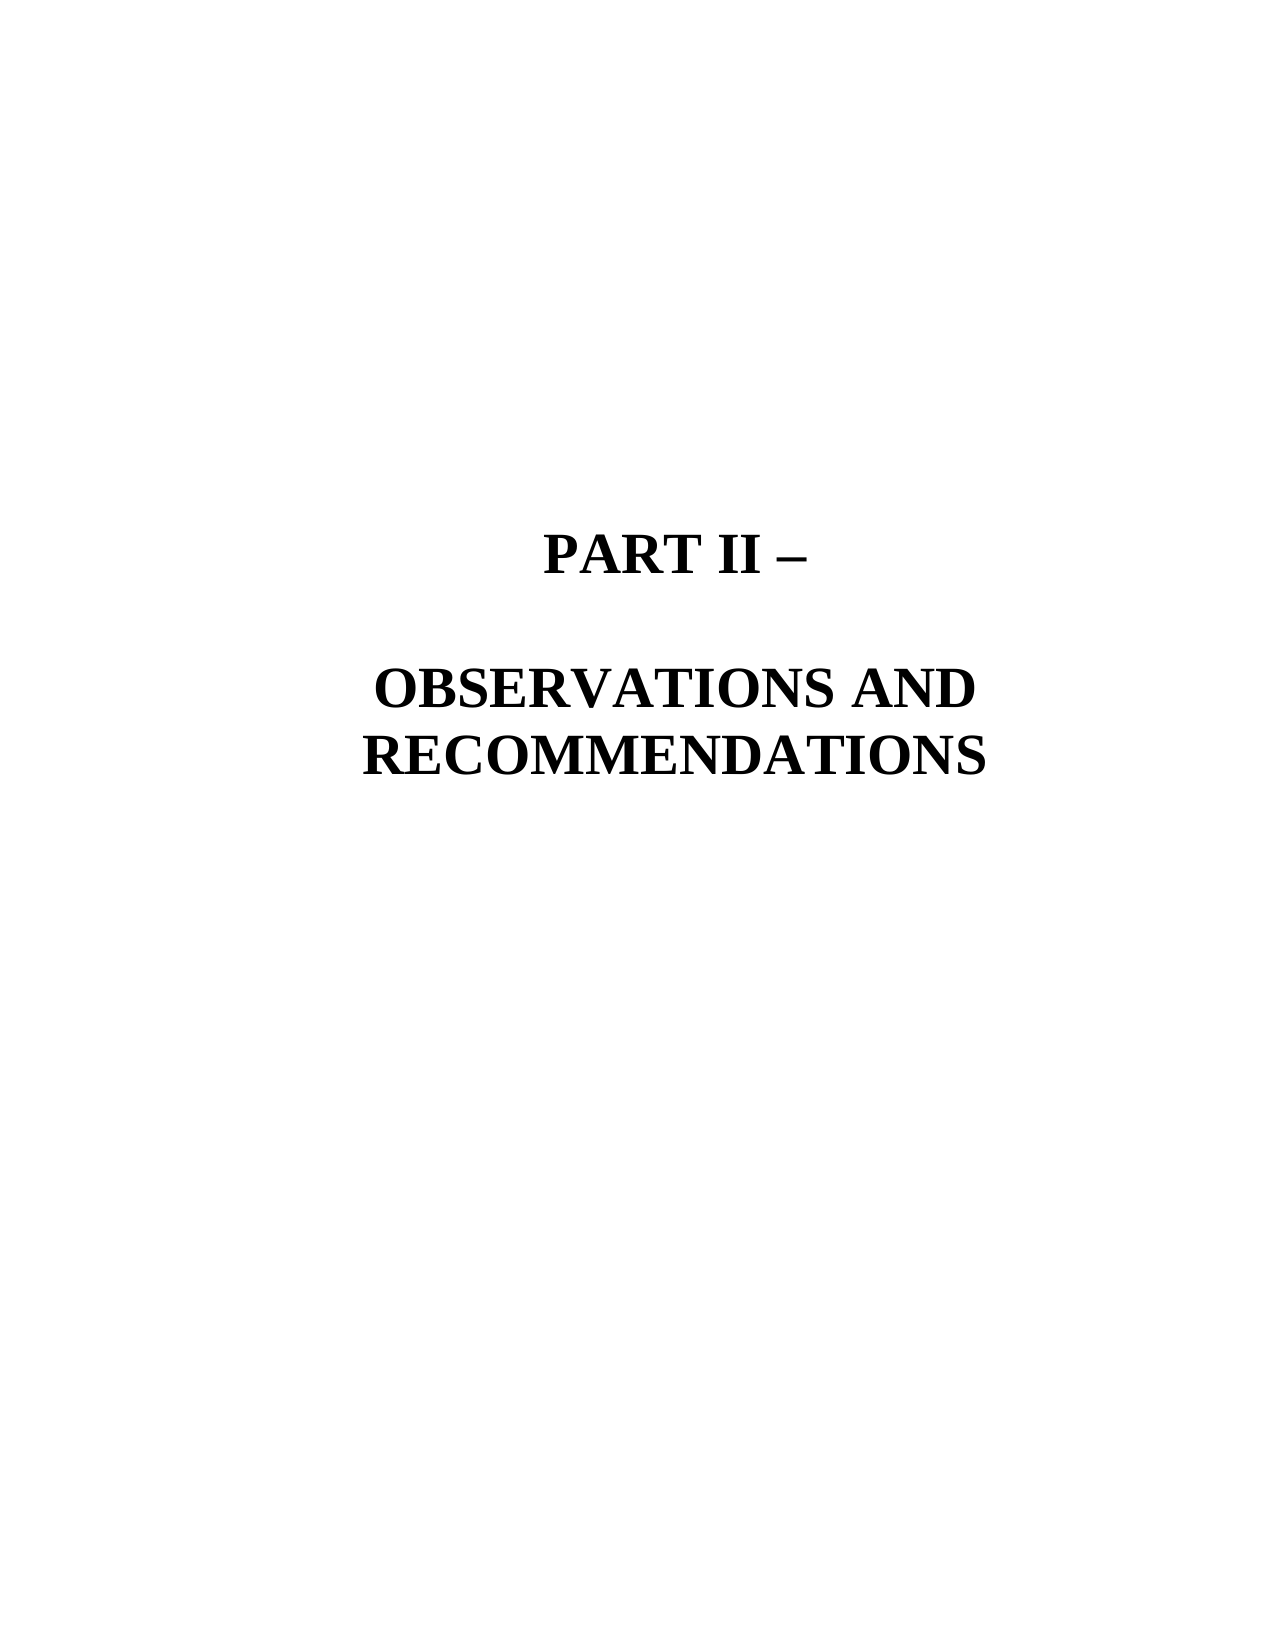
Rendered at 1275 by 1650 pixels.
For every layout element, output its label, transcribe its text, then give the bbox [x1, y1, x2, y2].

text OBSERVATIONS AND RECOMMENDATIONS [225, 653, 1125, 787]
text PART II – [225, 519, 1125, 586]
